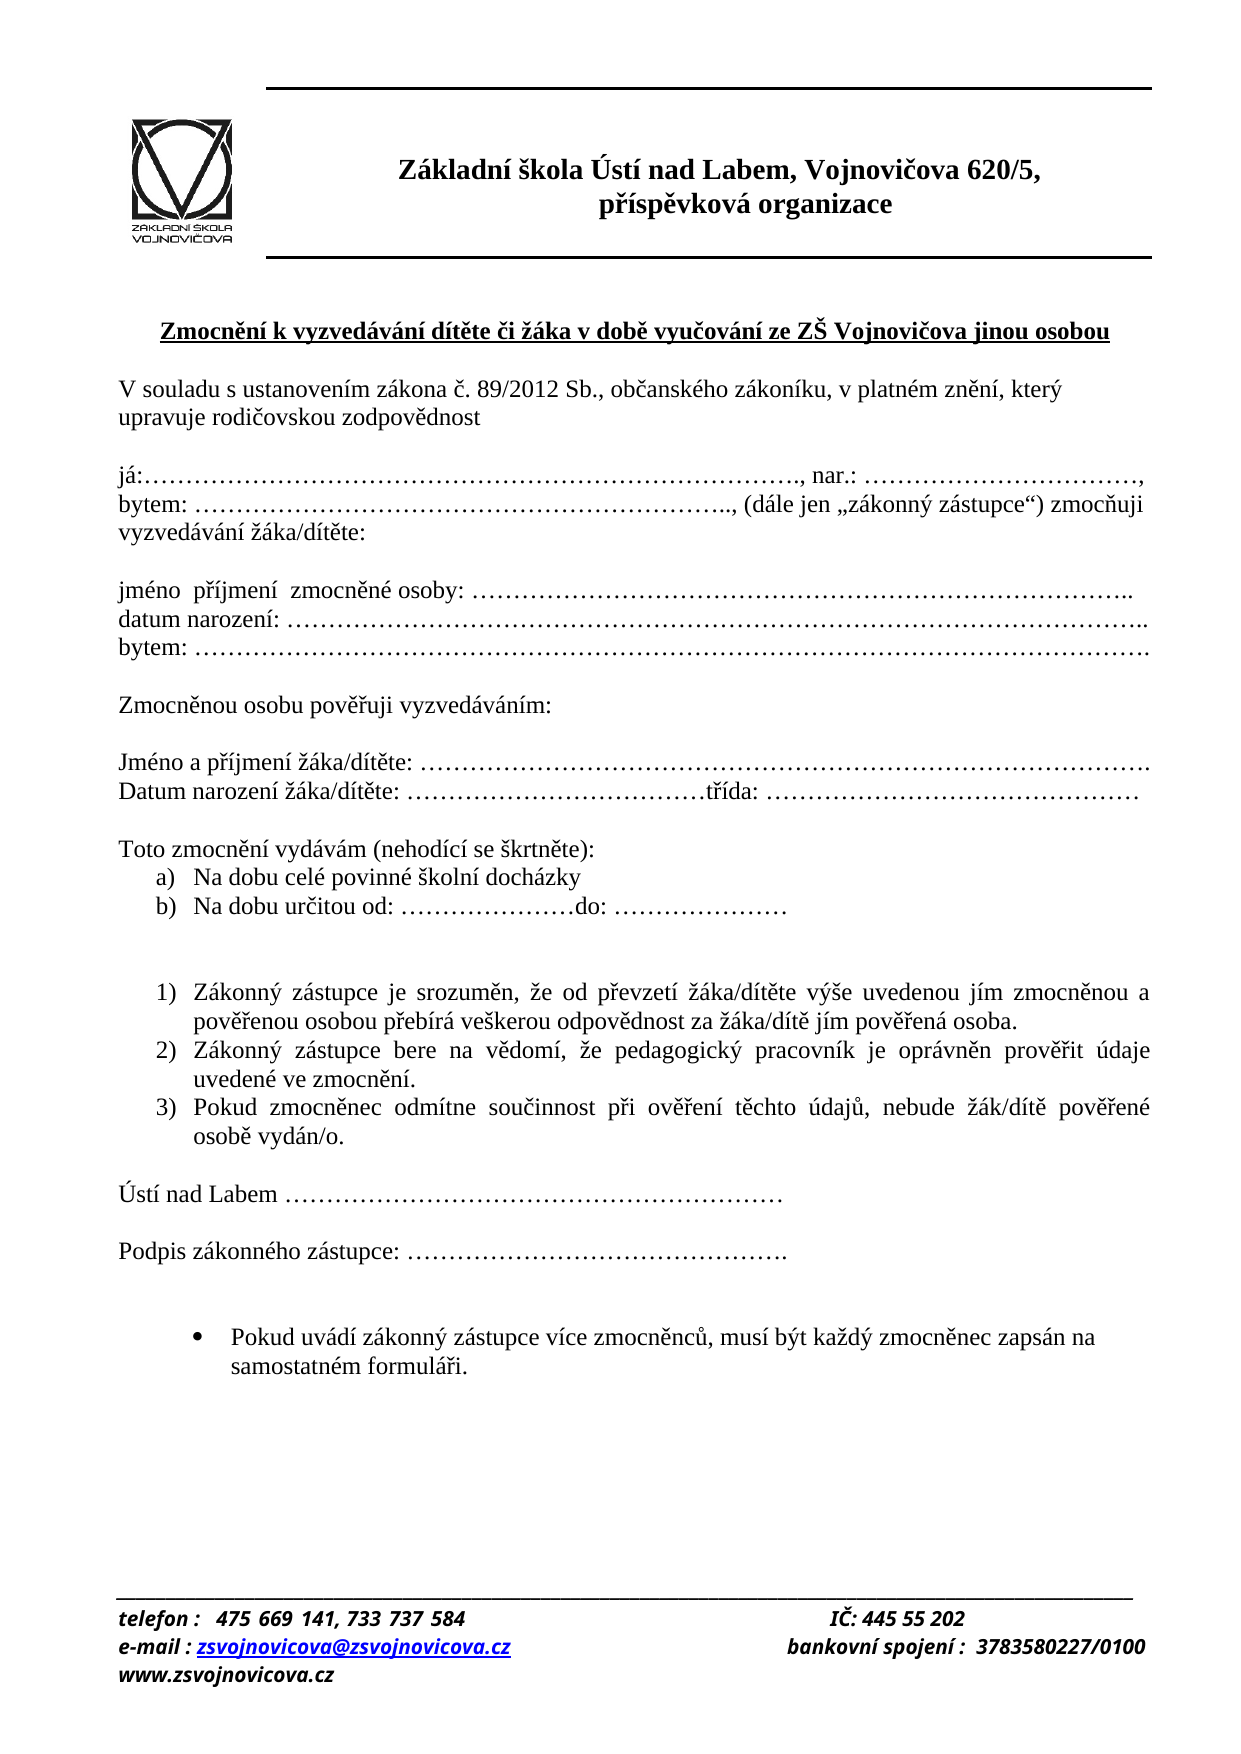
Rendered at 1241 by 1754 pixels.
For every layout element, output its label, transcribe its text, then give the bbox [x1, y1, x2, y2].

text Podpis zákonného zástupce: ………………………………………. [118, 1236, 1152, 1265]
list Na dobu určitou od: …………………do: ………………… [156, 891, 1152, 920]
text Zmocnění k vyzvedávání dítěte či žáka v době vyučování ze ZŠ Vojnovičova jinou osobou [118, 316, 1152, 345]
text jméno příjmení zmocněné osoby: …………………………………………………………………….. [118, 575, 1152, 604]
text Datum narození žáka/dítěte: ………………………………třída: ……………………………………… [118, 776, 1152, 805]
text V souladu s ustanovením zákona č. 89/2012 Sb., občanského zákoníku, v platném znění, který upravuje rodičovskou zodpovědnost [118, 374, 1152, 431]
text Toto zmocnění vydávám (nehodící se škrtněte): [118, 834, 1152, 862]
text já:……………………………………………………………………., nar.: ……………………………, [118, 460, 1152, 489]
list Pokud uvádí zákonný zástupce více zmocněnců, musí být každý zmocněnec zapsán na samostatném formuláři. [193, 1322, 1152, 1380]
list Zákonný zástupce bere na vědomí, že pedagogický pracovník je oprávněn prověřit údaje uvedené ve zmocnění. [156, 1035, 1152, 1092]
text bytem: ……………………………………………………….., (dále jen „zákonný zástupce“) zmocňuji vyzvedávání žáka/dítěte: [118, 489, 1152, 546]
picture [98, 96, 261, 259]
list Pokud zmocněnec odmítne součinnost při ověření těchto údajů, nebude žák/dítě pověřené osobě vydán/o. [156, 1092, 1152, 1150]
list Zákonný zástupce je srozuměn, že od převzetí žáka/dítěte výše uvedenou jím zmocněnou a pověřenou osobou přebírá veškerou odpovědnost za žáka/dítě jím pověřená osoba. [156, 977, 1152, 1035]
text Jméno a příjmení žáka/dítěte: ……………………………………………………………………………. [118, 747, 1152, 776]
text bytem: ……………………………………………………………………………………………………. [118, 632, 1152, 661]
list Na dobu celé povinné školní docházky [156, 862, 1152, 891]
text Zmocněnou osobu pověřuji vyzvedáváním: [118, 690, 1152, 719]
text datum narození: ………………………………………………………………………………………….. [118, 604, 1152, 632]
text Ústí nad Labem …………………………………………………… [118, 1179, 1152, 1207]
